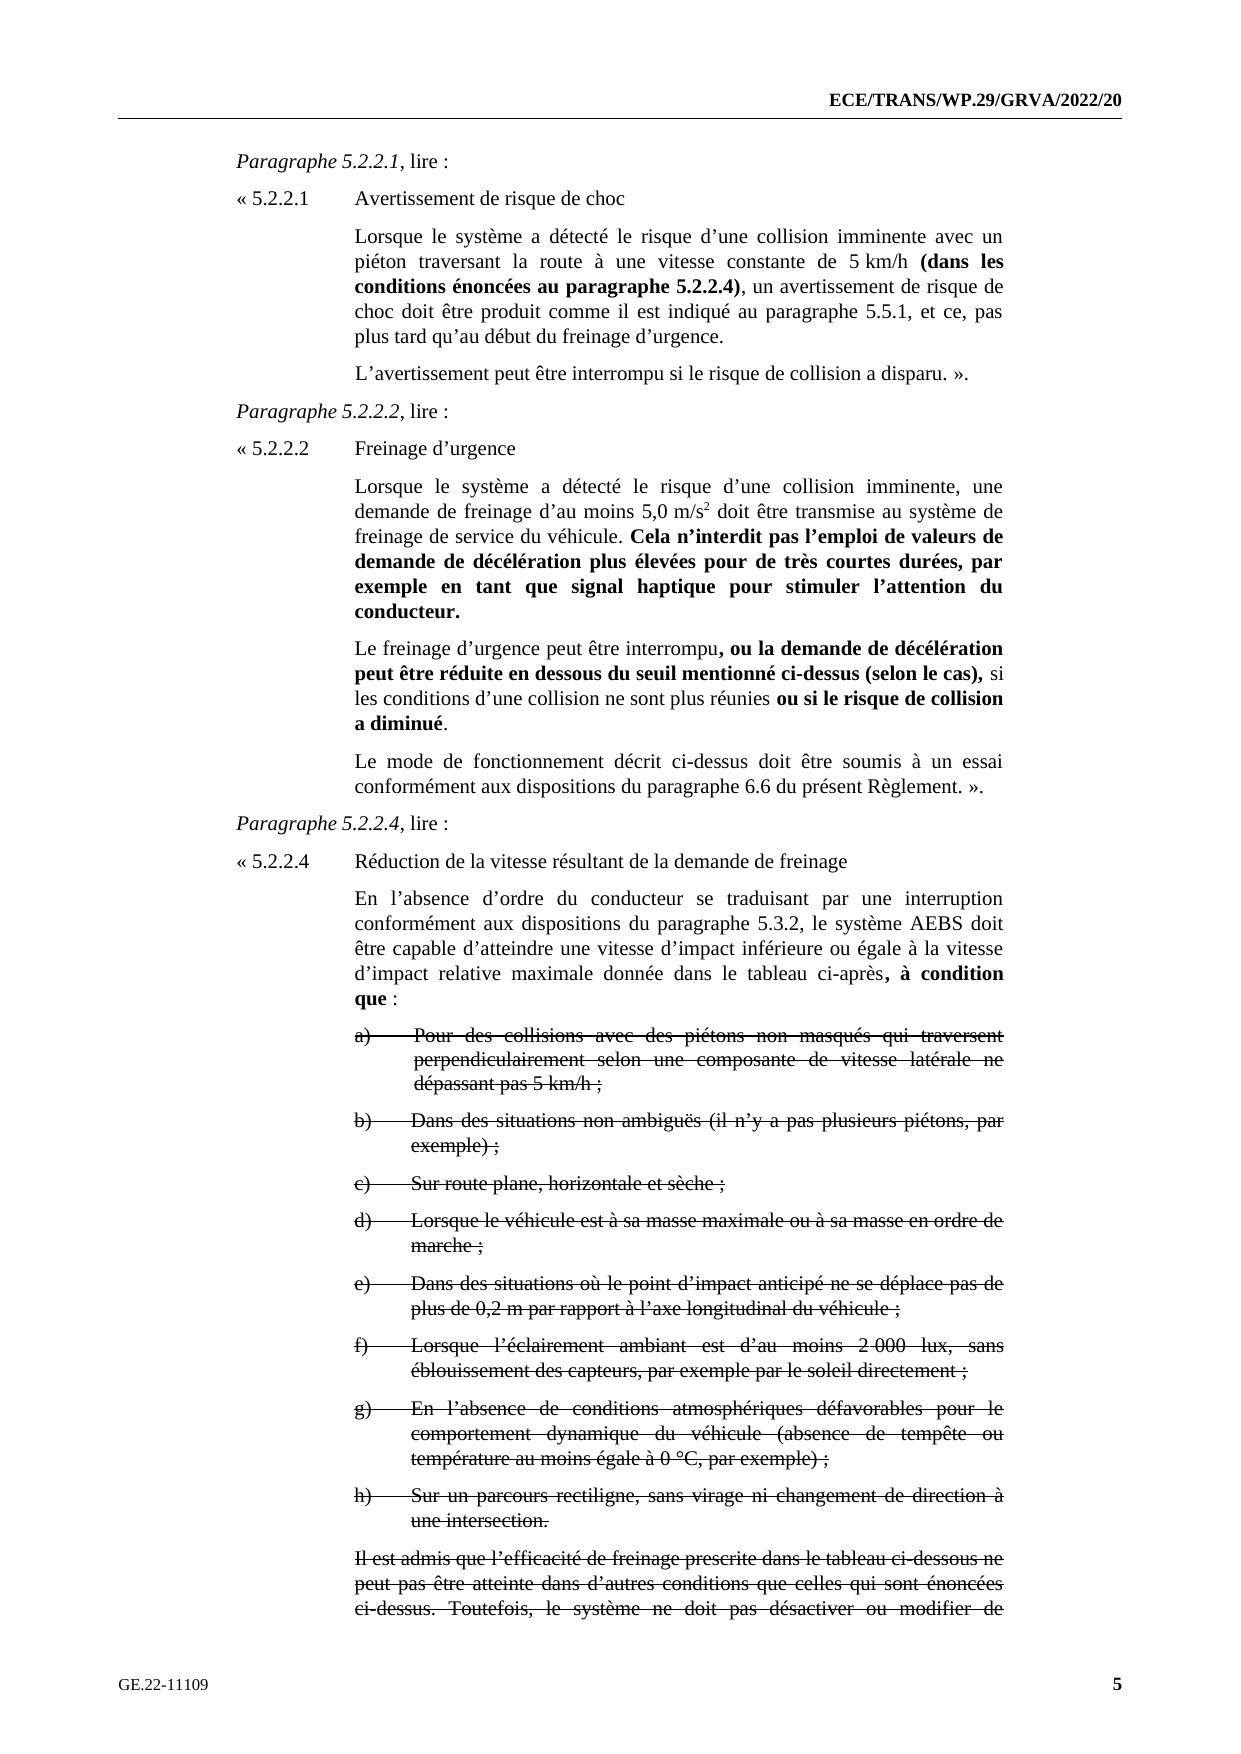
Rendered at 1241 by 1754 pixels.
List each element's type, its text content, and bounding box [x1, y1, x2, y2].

text Paragraphe 5.2.2.4, lire : [236, 810, 1004, 835]
text Le freinage d’urgence peut être interrompu, ou la demande de décélération peut être réduite en dessous du seuil mentionné ci-dessus (selon le cas), si les conditions d’une collision ne sont plus réunies ou si le risque de collision a diminué. [354, 635, 1004, 735]
text « 5.2.2.2 Freinage d’urgence [236, 435, 1004, 460]
text Lorsque le système a détecté le risque d’une collision imminente avec un piéton traversant la route à une vitesse constante de 5 km/h (dans les conditions énoncées au paragraphe 5.2.2.4), un avertissement de risque de choc doit être produit comme il est indiqué au paragraphe 5.5.1, et ce, pas plus tard qu’au début du freinage d’urgence. [354, 223, 1004, 348]
text En l’absence d’ordre du conducteur se traduisant par une interruption conformément aux dispositions du paragraphe 5.3.2, le système AEBS doit être capable d’atteindre une vitesse d’impact inférieure ou égale à la vitesse d’impact relative maximale donnée dans le tableau ci-après, à condition que : [354, 885, 1004, 1010]
text Le mode de fonctionnement décrit ci-dessus doit être soumis à un essai conformément aux dispositions du paragraphe 6.6 du présent Règlement. ». [354, 748, 1004, 798]
text b) Dans des situations non ambiguës (il n’y a pas plusieurs piétons, par exemple) ; [354, 1122, 1004, 1157]
text L’avertissement peut être interrompu si le risque de collision a disparu. ». [354, 360, 1004, 385]
text e) Dans des situations où le point d’impact anticipé ne se déplace pas de plus de 0,2 m par rapport à l’axe longitudinal du véhicule ; [354, 1270, 1004, 1284]
text « 5.2.2.1 Avertissement de risque de choc [236, 185, 1004, 210]
text d) Lorsque le véhicule est à sa masse maximale ou à sa masse en ordre de marche ; [354, 1222, 1004, 1257]
text Lorsque le système a détecté le risque d’une collision imminente, une demande de freinage d’au moins 5,0 m/s2 doit être transmise au système de freinage de service du véhicule. Cela n’interdit pas l’emploi de valeurs de demande de décélération plus élevées pour de très courtes durées, par exemple en tant que signal haptique pour stimuler l’attention du conducteur. [354, 473, 1004, 623]
text « 5.2.2.4 Réduction de la vitesse résultant de la demande de freinage [236, 848, 1004, 873]
text h) Sur un parcours rectiligne, sans virage ni changement de direction à une intersection. [354, 1497, 1004, 1532]
text b) Dans des situations non ambiguës (il n’y a pas plusieurs piétons, par exemple) ; [354, 1107, 1004, 1121]
text g) En l’absence de conditions atmosphériques défavorables pour le comportement dynamique du véhicule (absence de tempête ou température au moins égale à 0 °C, par exemple) ; [354, 1410, 1004, 1470]
text h) Sur un parcours rectiligne, sans virage ni changement de direction à une intersection. [354, 1482, 1004, 1496]
text c) Sur route plane, horizontale et sèche ; [354, 1170, 1004, 1195]
text Paragraphe 5.2.2.2, lire : [236, 398, 1004, 423]
text d) Lorsque le véhicule est à sa masse maximale ou à sa masse en ordre de marche ; [354, 1207, 1004, 1221]
text e) Dans des situations où le point d’impact anticipé ne se déplace pas de plus de 0,2 m par rapport à l’axe longitudinal du véhicule ; [354, 1285, 1004, 1320]
list a) Pour des collisions avec des piétons non masqués qui traversent perpendiculairement selon une composante de vitesse latérale ne dépassant pas 5 km/h ; [354, 1036, 1004, 1095]
text f) Lorsque l’éclairement ambiant est d’au moins 2 000 lux, sans éblouissement des capteurs, par exemple par le soleil directement ; [354, 1332, 1004, 1346]
text Paragraphe 5.2.2.1, lire : [236, 148, 1004, 173]
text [354, 1585, 1004, 1609]
text f) Lorsque l’éclairement ambiant est d’au moins 2 000 lux, sans éblouissement des capteurs, par exemple par le soleil directement ; [354, 1347, 1004, 1382]
